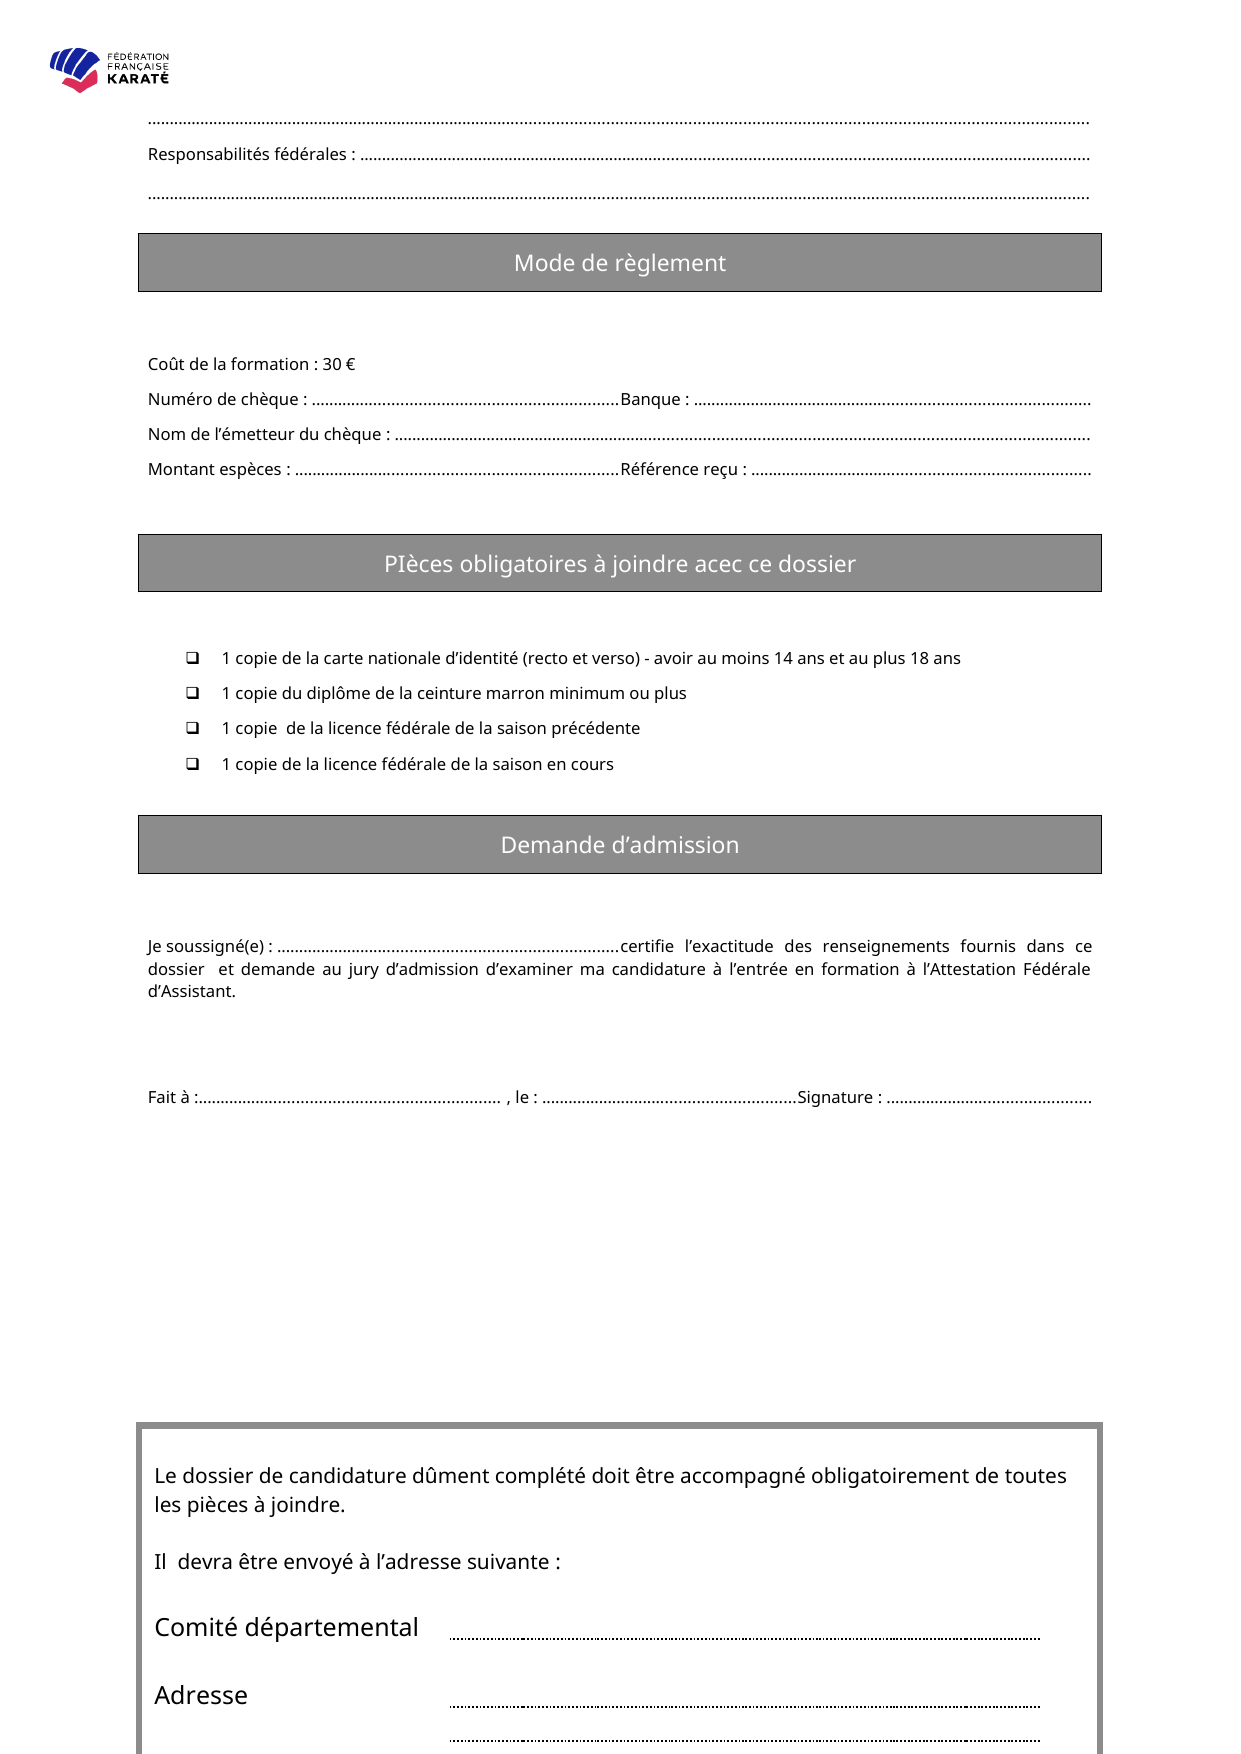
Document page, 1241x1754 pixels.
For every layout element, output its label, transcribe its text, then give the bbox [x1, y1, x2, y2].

text Demande d’admission [139, 816, 1101, 873]
picture [42, 40, 174, 100]
list 1 copie du diplôme de la ceinture marron minimum ou plus [185, 682, 1093, 704]
text Numéro de chèque : Banque : [148, 388, 1093, 410]
text Montant espèces : Référence reçu : [148, 458, 1093, 481]
text Nom de l’émetteur du chèque : [148, 423, 1093, 446]
text Fait à : , le : Signature : [148, 1085, 1093, 1108]
list 1 copie de la licence fédérale de la saison en cours [185, 752, 1093, 775]
list 1 copie de la carte nationale d’identité (recto et verso) - avoir au moins 14 ans et au plus 18 ans [185, 646, 1093, 669]
list 1 copie de la licence fédérale de la saison précédente [185, 717, 1093, 739]
text PIèces obligatoires à joindre acec ce dossier [139, 535, 1101, 591]
text Je soussigné(e) : certifie l’exactitude des renseignements fournis dans ce dossier et demande au jury d’admission d’examiner ma candidature à l’entrée en formation à l’Attestation Fédérale d’Assistant. [148, 934, 1093, 1002]
text Responsabilités fédérales : [148, 142, 1093, 165]
text Mode de règlement [139, 234, 1101, 291]
text Coût de la formation : 30 € [148, 352, 1093, 375]
